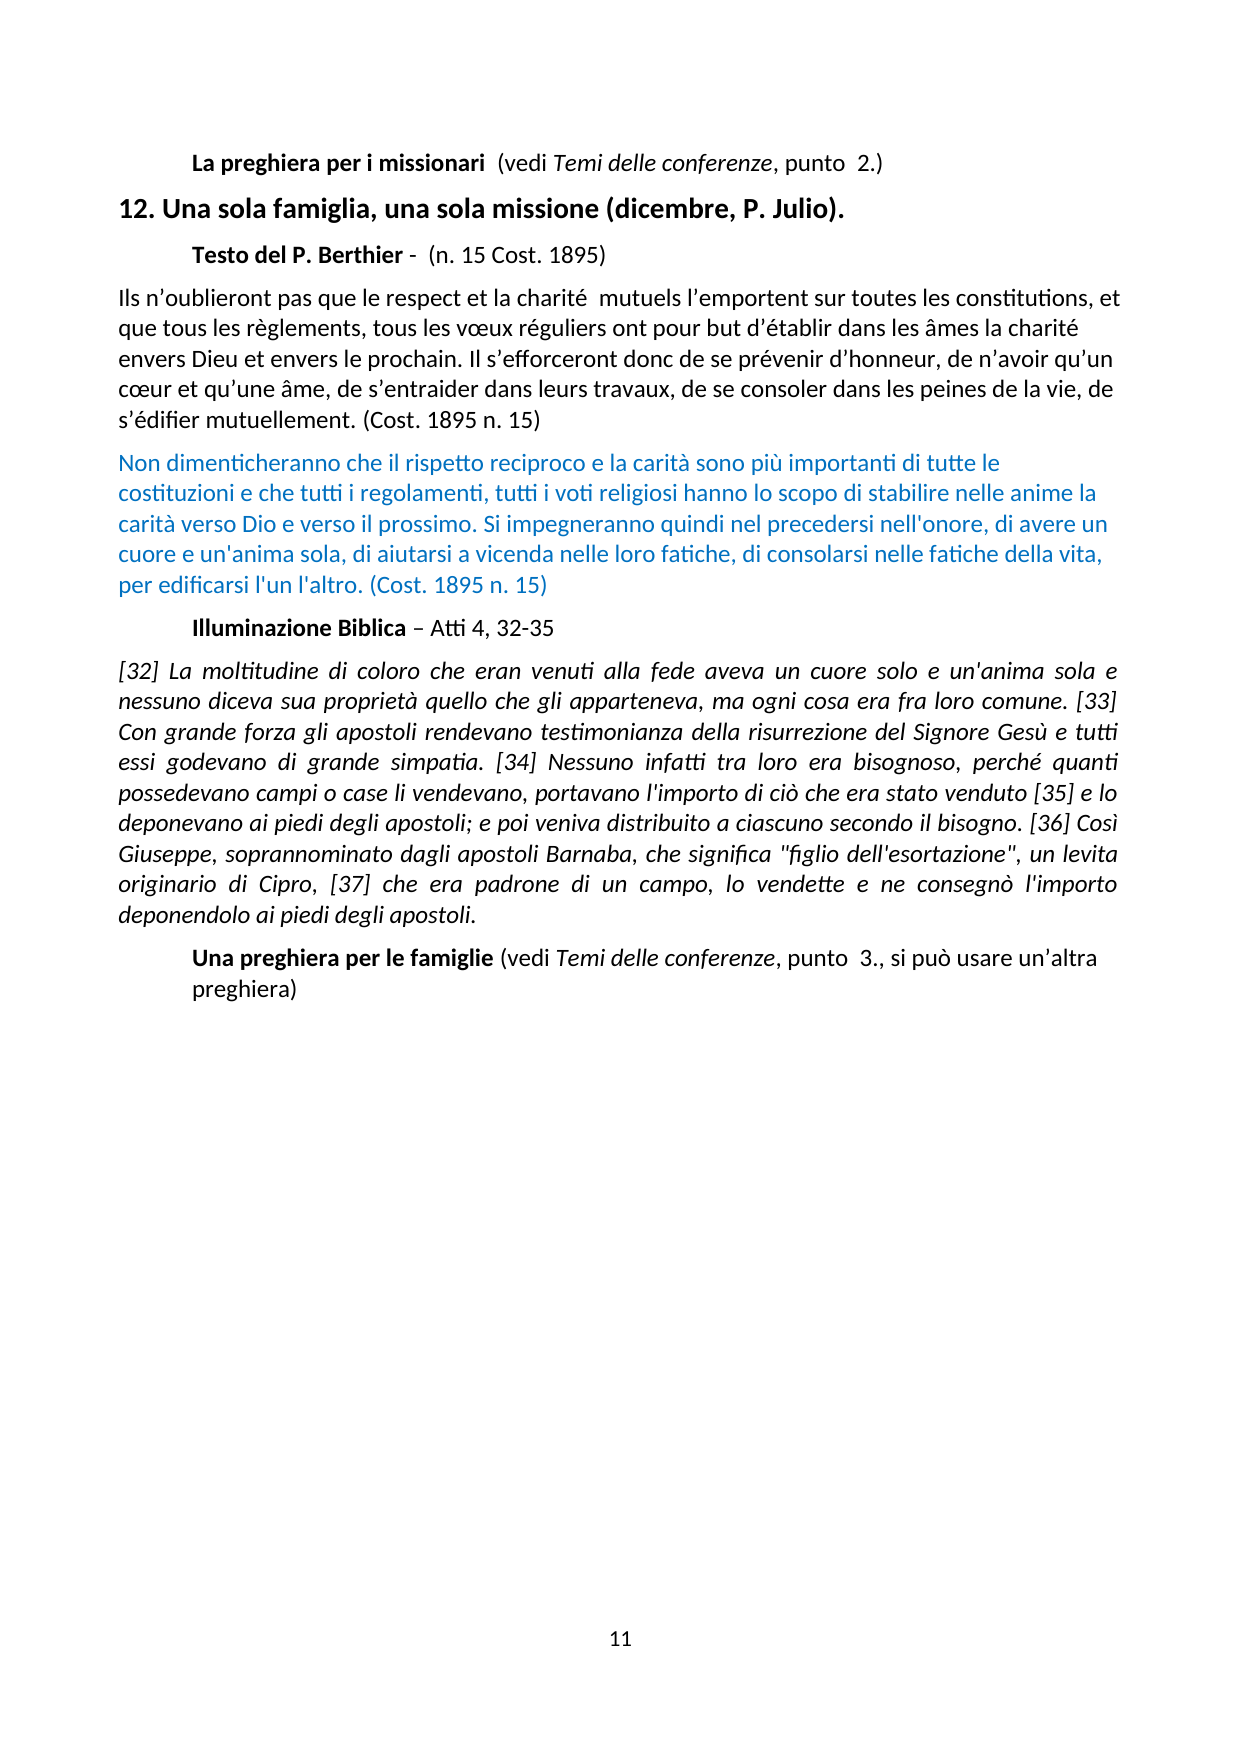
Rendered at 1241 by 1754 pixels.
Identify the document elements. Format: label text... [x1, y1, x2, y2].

text Testo del P. Berthier - (n. 15 Cost. 1895) [118, 239, 1122, 269]
text [32] La moltitudine di coloro che eran venuti alla fede aveva un cuore solo e un'anima sola e nessuno diceva sua proprietà quello che gli apparteneva, ma ogni cosa era fra loro comune. [33] Con grande forza gli apostoli rendevano testimonianza della risurrezione del Signore Gesù e tutti essi godevano di grande simpatia. [34] Nessuno infatti tra loro era bisognoso, perché quanti possedevano campi o case li vendevano, portavano l'importo di ciò che era stato venduto [35] e lo deponevano ai piedi degli apostoli; e poi veniva distribuito a ciascuno secondo il bisogno. [36] Così Giuseppe, soprannominato dagli apostoli Barnaba, che significa "figlio dell'esortazione", un levita originario di Cipro, [37] che era padrone di un campo, lo vendette e ne consegnò l'importo deponendolo ai piedi degli apostoli. [118, 655, 1122, 930]
text La preghiera per i missionari (vedi Temi delle conferenze, punto 2.) [118, 148, 1122, 178]
text Illuminazione Biblica – Atti 4, 32-35 [192, 612, 1122, 642]
text Una preghiera per le famiglie (vedi Temi delle conferenze, punto 3., si può usare un’altra preghiera) [192, 942, 1122, 1003]
text Ils n’oublieront pas que le respect et la charité mutuels l’emportent sur toutes les constitutions, et que tous les règlements, tous les vœux réguliers ont pour but d’établir dans les âmes la charité envers Dieu et envers le prochain. Il s’efforceront donc de se prévenir d’honneur, de n’avoir qu’un cœur et qu’une âme, de s’entraider dans leurs travaux, de se consoler dans les peines de la vie, de s’édifier mutuellement. (Cost. 1895 n. 15) [118, 282, 1122, 434]
text Non dimenticheranno che il rispetto reciproco e la carità sono più importanti di tutte le costituzioni e che tutti i regolamenti, tutti i voti religiosi hanno lo scopo di stabilire nelle anime la carità verso Dio e verso il prossimo. Si impegneranno quindi nel precedersi nell'onore, di avere un cuore e un'anima sola, di aiutarsi a vicenda nelle loro fatiche, di consolarsi nelle fatiche della vita, per edificarsi l'un l'altro. (Cost. 1895 n. 15) [118, 447, 1122, 599]
text 12. Una sola famiglia, una sola missione (dicembre, P. Julio). [118, 191, 1122, 226]
